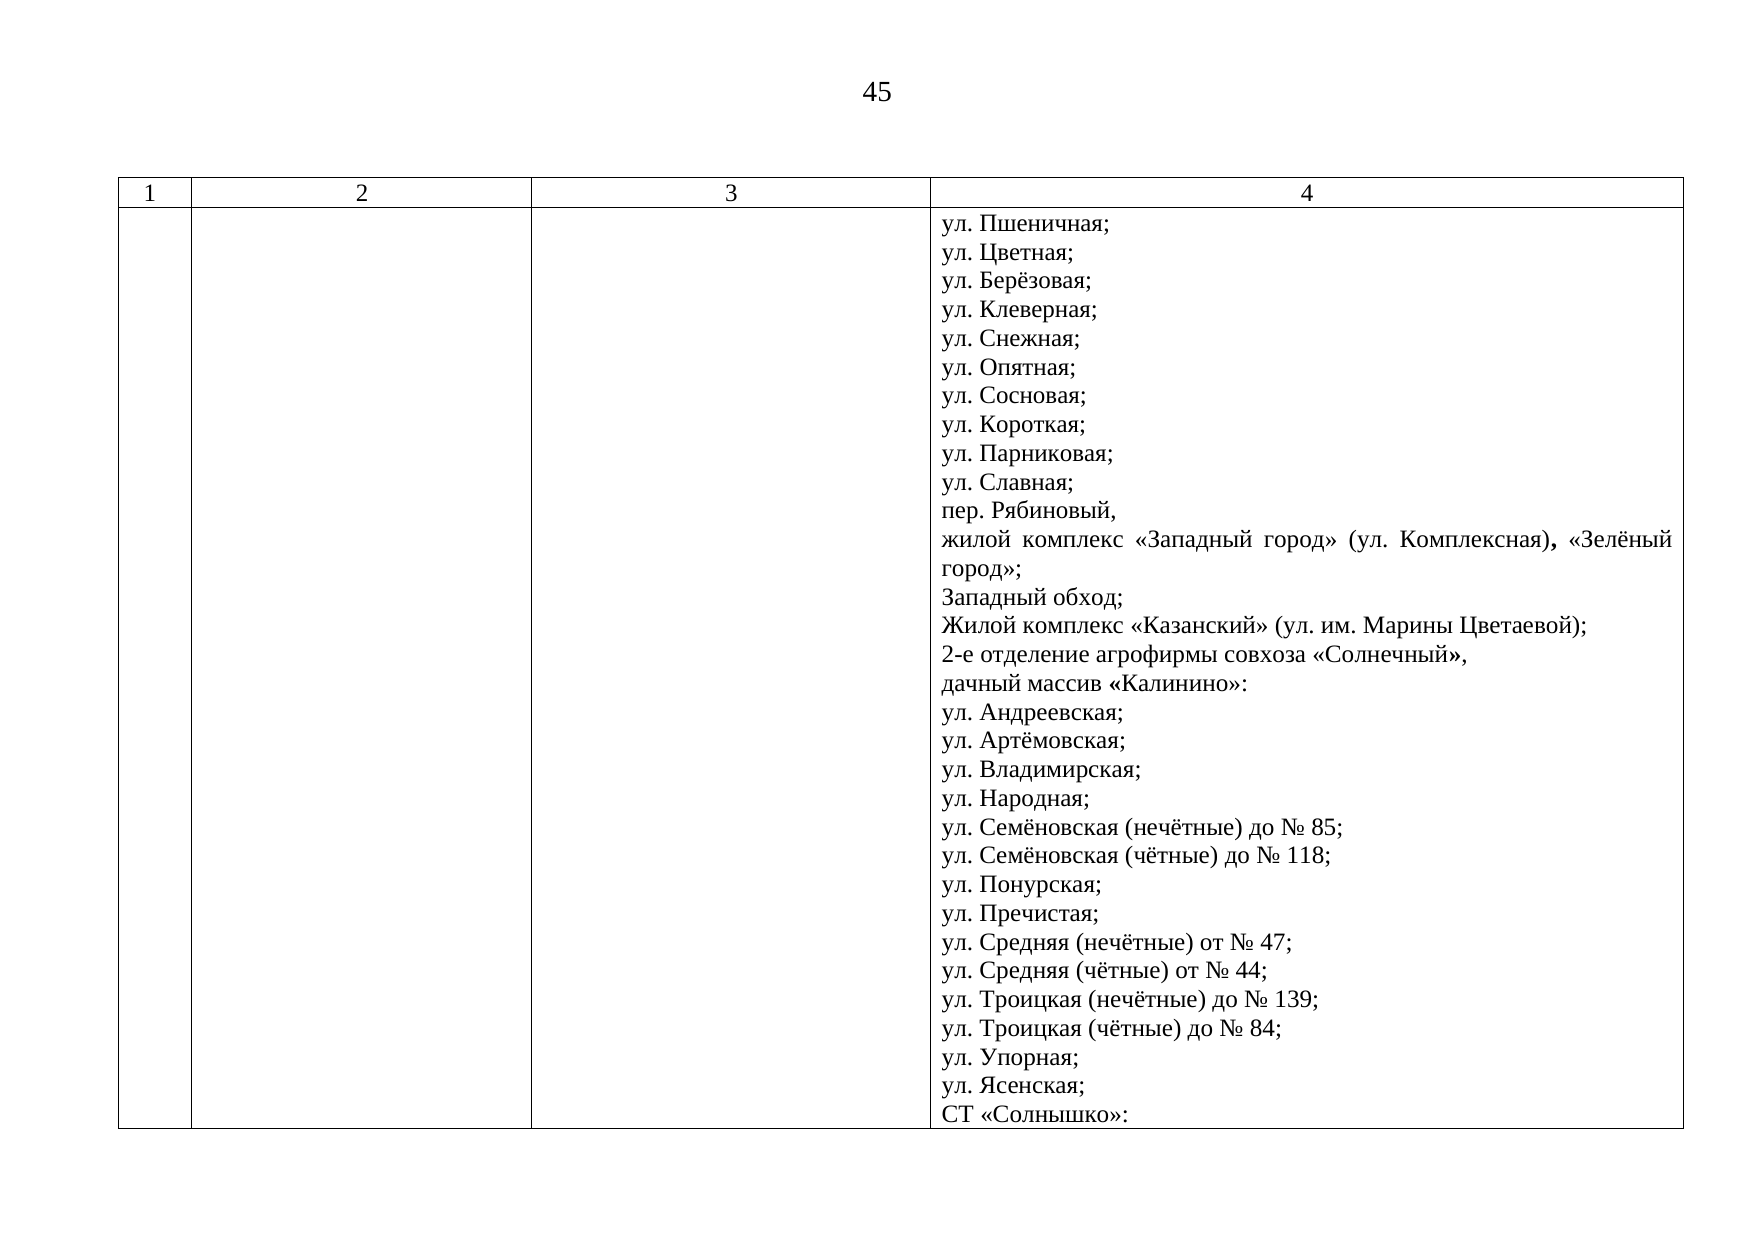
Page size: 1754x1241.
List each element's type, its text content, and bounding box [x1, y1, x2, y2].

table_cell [192, 208, 531, 1128]
table_header 1 [119, 178, 191, 207]
table_cell [119, 208, 191, 1128]
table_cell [931, 208, 1683, 1128]
table_header 3 [532, 178, 930, 207]
table_header 2 [192, 178, 531, 207]
table_header 4 [931, 178, 1683, 207]
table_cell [532, 208, 930, 1128]
